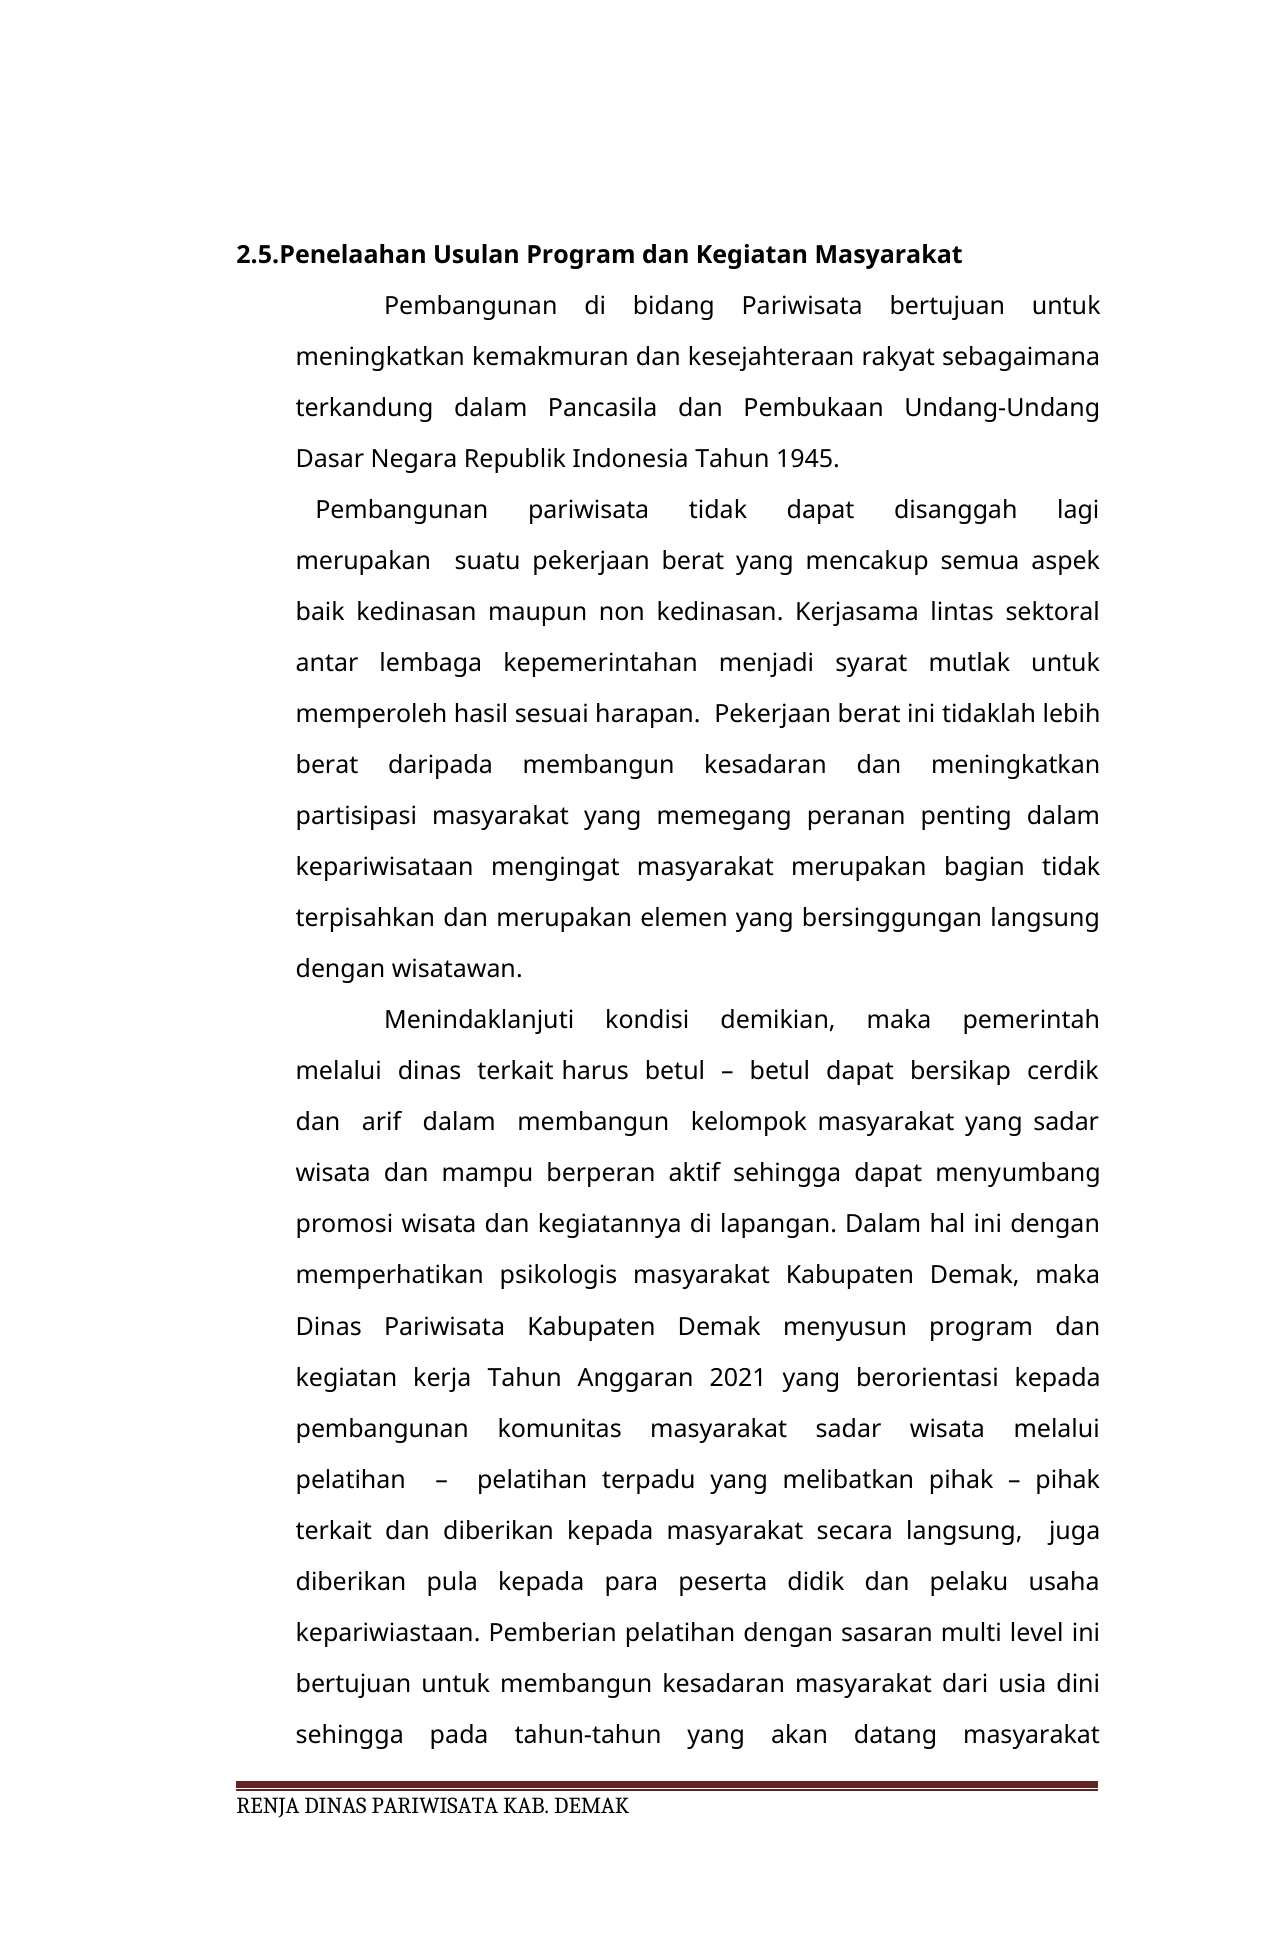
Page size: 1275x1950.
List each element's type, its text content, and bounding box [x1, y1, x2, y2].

text Pembangunan di bidang Pariwisata bertujuan untuk meningkatkan kemakmuran dan kesejahteraan rakyat sebagaimana terkandung dalam Pancasila dan Pembukaan Undang-Undang Dasar Negara Republik Indonesia Tahun 1945. [295, 287, 1101, 474]
text Pembangunan pariwisata tidak dapat disanggah lagi merupakan suatu pekerjaan berat yang mencakup semua aspek baik kedinasan maupun non kedinasan. Kerjasama lintas sektoral antar lembaga kepemerintahan menjadi syarat mutlak untuk memperoleh hasil sesuai harapan. Pekerjaan berat ini tidaklah lebih berat daripada membangun kesadaran dan meningkatkan partisipasi masyarakat yang memegang peranan penting dalam kepariwisataan mengingat masyarakat merupakan bagian tidak terpisahkan dan merupakan elemen yang bersinggungan langsung dengan wisatawan. [295, 491, 1101, 985]
text 2.5.Penelaahan Usulan Program dan Kegiatan Masyarakat [236, 236, 1101, 270]
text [295, 1002, 1101, 1751]
